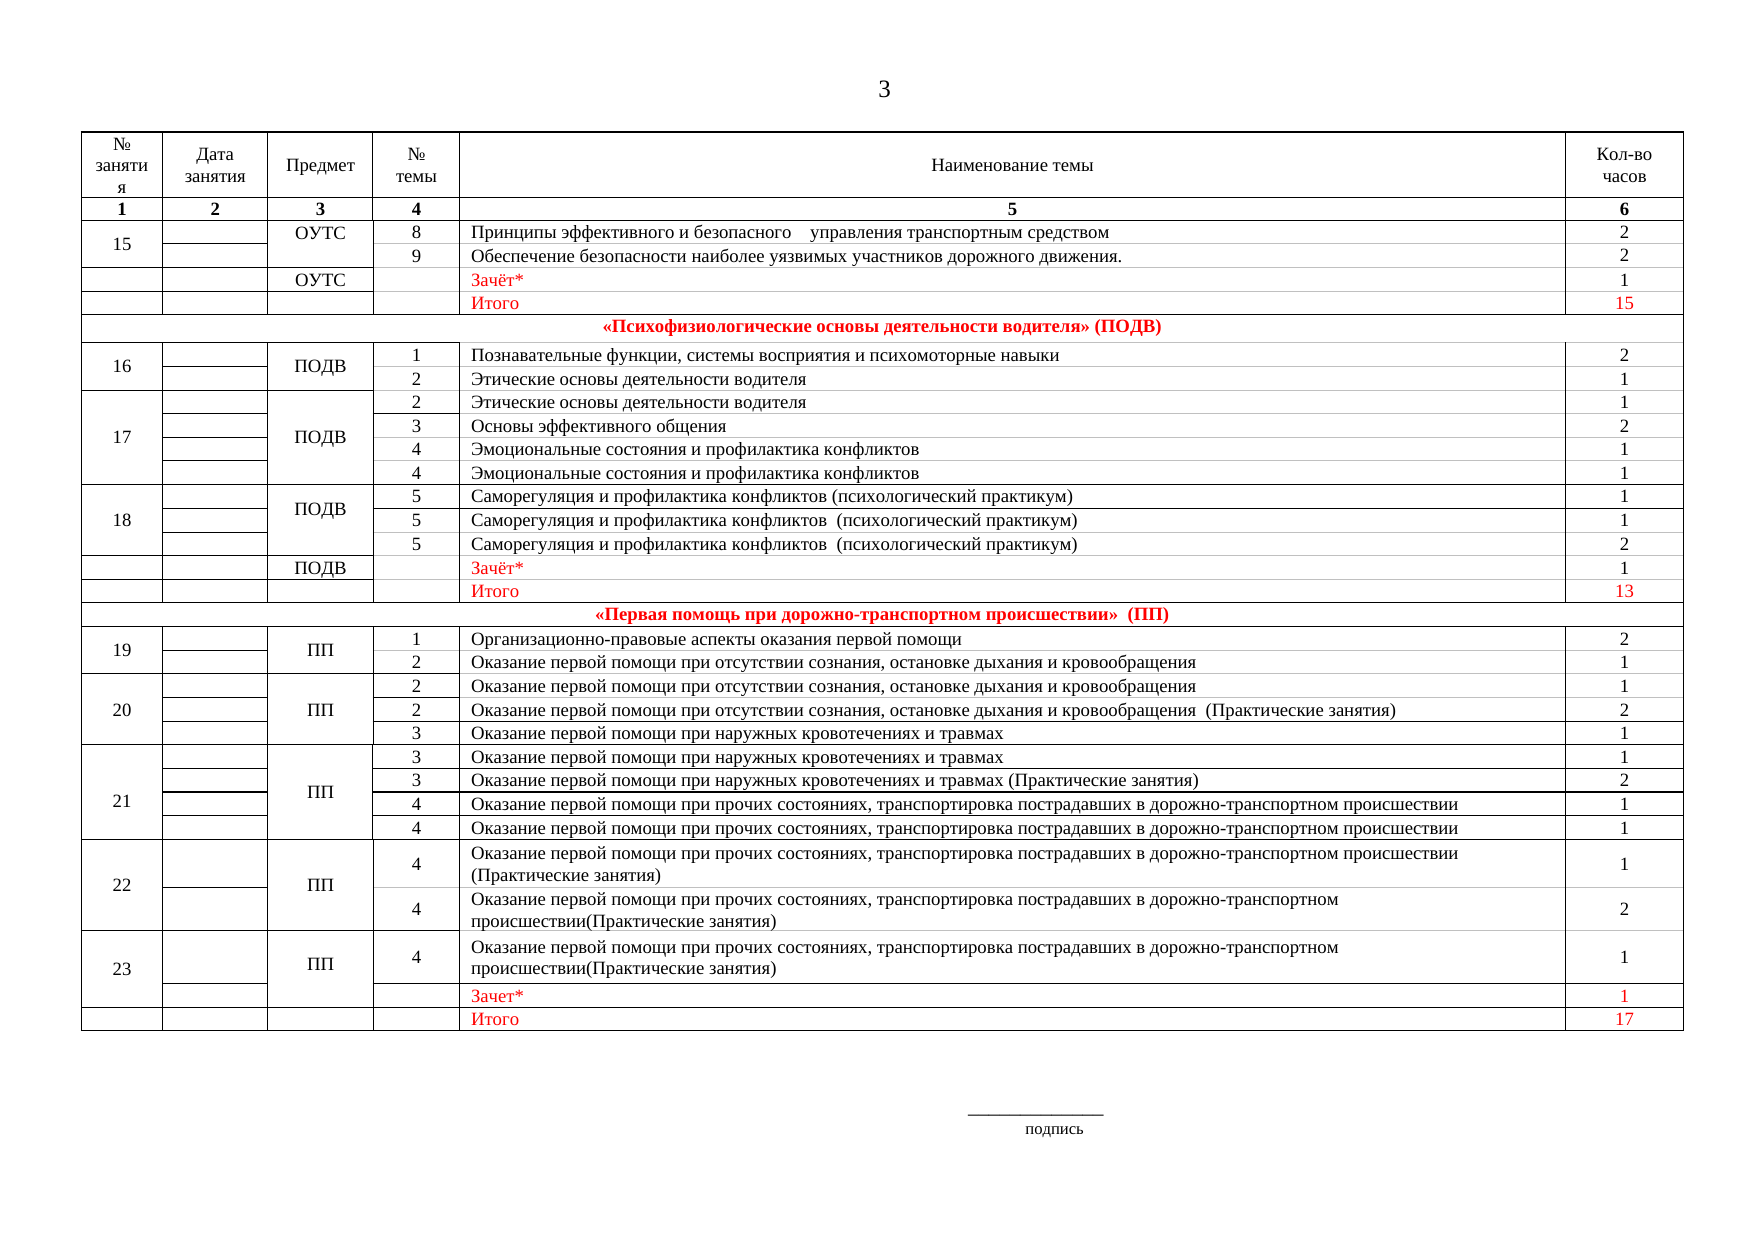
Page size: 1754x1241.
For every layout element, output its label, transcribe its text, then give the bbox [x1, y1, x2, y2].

table_cell [268, 580, 373, 602]
table_cell Познавательные функции, системы восприятия и психомоторные навыки [460, 343, 1565, 366]
table_cell 3 [268, 198, 372, 220]
table_cell [163, 221, 267, 243]
table_cell «Психофизиологические основы деятельности водителя» (ПОДВ) [82, 315, 1683, 342]
table_cell [163, 485, 267, 508]
table_cell [163, 509, 267, 531]
table_cell 5 [460, 198, 1565, 220]
table_cell [82, 268, 162, 291]
table_cell Обеспечение безопасности наиболее уязвимых участников дорожного движения. [460, 244, 1565, 267]
table_cell Оказание первой помощи при наружных кровотечениях и травмах [460, 722, 1565, 744]
table_cell [163, 651, 267, 673]
table_cell 3 [374, 414, 459, 437]
table_cell Саморегуляция и профилактика конфликтов (психологический практикум) [460, 509, 1565, 531]
table_cell 2 [1566, 244, 1683, 267]
table_header № темы [373, 133, 459, 197]
table_cell [163, 769, 267, 791]
table_cell 1 [1566, 674, 1683, 697]
table_header Предмет [268, 133, 372, 197]
table_cell 13 [1566, 580, 1683, 602]
table_cell ОУТС [268, 268, 373, 291]
table_cell 1 [1566, 816, 1683, 839]
table_cell 4 [373, 816, 459, 839]
table_cell [82, 1008, 162, 1030]
table_cell 17 [1566, 1008, 1683, 1030]
table_cell [163, 391, 267, 413]
table_cell 1 [1566, 745, 1683, 768]
table_cell 2 [374, 698, 459, 721]
table_cell [163, 931, 267, 983]
table_header Наименование темы [460, 133, 1565, 197]
table_cell ПП [268, 931, 373, 1007]
table_cell 5 [374, 485, 459, 508]
table_cell Оказание первой помощи при отсутствии сознания, остановке дыхания и кровообращения (Практические занятия) [460, 698, 1565, 721]
table_cell 3 [373, 745, 459, 768]
table_cell [268, 292, 373, 314]
table_cell 2 [1566, 533, 1683, 555]
table_cell [163, 414, 267, 437]
table_cell 19 [82, 627, 162, 673]
table_cell [163, 556, 267, 579]
table_cell 4 [374, 840, 459, 887]
table_cell [163, 888, 267, 930]
table_cell 1 [1566, 931, 1683, 983]
table_cell [163, 984, 267, 1007]
table_cell ПП [268, 674, 373, 744]
table_cell [374, 268, 459, 291]
table_cell 1 [1566, 651, 1683, 673]
table_cell [163, 438, 267, 460]
table_cell 1 [1566, 556, 1683, 579]
table_cell 5 [374, 533, 459, 555]
table_cell 2 [374, 367, 459, 389]
table_cell 3 [373, 769, 459, 791]
table_cell Эмоциональные состояния и профилактика конфликтов [460, 461, 1565, 484]
table_cell [374, 1008, 459, 1030]
table_cell 1 [1566, 367, 1683, 389]
table_cell 2 [1566, 888, 1683, 930]
table_header Кол-во часов [1566, 133, 1683, 197]
table_cell Оказание первой помощи при наружных кровотечениях и травмах [460, 745, 1565, 768]
table_cell [163, 745, 267, 768]
table_cell 1 [1566, 793, 1683, 815]
table_cell 9 [374, 244, 459, 267]
table_cell Этические основы деятельности водителя [460, 367, 1565, 389]
table_cell [82, 580, 162, 602]
table_cell Саморегуляция и профилактика конфликтов (психологический практикум) [460, 485, 1565, 508]
table_cell [163, 343, 267, 366]
table_cell Зачет* [460, 984, 1565, 1007]
table_header Дата занятия [163, 133, 267, 197]
table_cell 1 [1566, 391, 1683, 413]
table_cell 8 [374, 221, 459, 243]
table_cell Оказание первой помощи при прочих состояниях, транспортировка пострадавших в дорожно-транспортном происшествии (Практические занятия) [460, 840, 1565, 887]
table_cell 4 [374, 438, 459, 460]
table_cell 15 [82, 221, 162, 267]
table_cell 2 [374, 391, 459, 413]
table_cell [374, 292, 459, 314]
table_cell Оказание первой помощи при прочих состояниях, транспортировка пострадавших в дорожно-транспортном происшествии [460, 793, 1565, 815]
table_cell 21 [82, 745, 162, 839]
table_cell [163, 461, 267, 484]
table_cell 1 [374, 627, 459, 649]
table_cell Зачёт* [460, 268, 1565, 291]
table_cell ПОДВ [268, 485, 373, 555]
table_cell 17 [82, 391, 162, 484]
table_cell ПОДВ [268, 391, 373, 484]
table_cell 2 [1566, 769, 1683, 791]
table_cell [374, 984, 459, 1007]
table_cell 1 [1566, 509, 1683, 531]
table_cell 4 [373, 793, 459, 815]
table_cell ПП [268, 627, 373, 673]
table_cell 22 [82, 840, 162, 930]
table_cell 4 [374, 461, 459, 484]
table_cell 1 [1566, 840, 1683, 887]
table_cell ПП [268, 745, 372, 839]
table_cell 1 [1566, 268, 1683, 291]
table_cell ПП [268, 840, 373, 930]
table_cell Этические основы деятельности водителя [460, 391, 1565, 413]
table_cell [163, 367, 267, 389]
table_cell [163, 533, 267, 555]
table_cell 2 [1566, 221, 1683, 243]
table_cell 23 [82, 931, 162, 1007]
table_cell 1 [1566, 984, 1683, 1007]
table_cell 2 [1566, 414, 1683, 437]
table_cell Принципы эффективного и безопасного управления транспортным средством [460, 221, 1565, 243]
table_cell [82, 556, 162, 579]
table_cell [163, 698, 267, 721]
table_cell Итого [460, 292, 1565, 314]
table_cell [163, 674, 267, 697]
table_cell [163, 816, 267, 839]
table_cell 4 [373, 198, 459, 220]
table_cell 4 [374, 888, 459, 930]
table_cell [163, 627, 267, 649]
table_cell [374, 580, 459, 602]
table_cell 1 [1566, 461, 1683, 484]
table_cell Оказание первой помощи при прочих состояниях, транспортировка пострадавших в дорожно-транспортном происшествии(Практические занятия) [460, 888, 1565, 930]
table_cell 18 [82, 485, 162, 555]
table_cell 1 [1566, 438, 1683, 460]
table_cell 2 [1566, 698, 1683, 721]
table_cell [268, 1008, 373, 1030]
table_cell 1 [1566, 722, 1683, 744]
table_cell [163, 580, 267, 602]
table_cell [374, 556, 459, 579]
table_header № занятия [82, 133, 162, 197]
table_cell [163, 1008, 267, 1030]
table_cell [82, 292, 162, 314]
table_cell 1 [1566, 485, 1683, 508]
table_cell 1 [82, 198, 162, 220]
table_cell Оказание первой помощи при наружных кровотечениях и травмах (Практические занятия) [460, 769, 1565, 791]
table_cell 2 [374, 651, 459, 673]
table_cell 3 [374, 722, 459, 744]
table_cell [163, 722, 267, 744]
table_cell 6 [1566, 198, 1683, 220]
table_cell 1 [374, 343, 459, 366]
table_cell Основы эффективного общения [460, 414, 1565, 437]
table_cell Оказание первой помощи при прочих состояниях, транспортировка пострадавших в дорожно-транспортном происшествии [460, 816, 1565, 839]
table_cell 16 [82, 343, 162, 389]
table_cell ПОДВ [268, 343, 373, 389]
table_cell 2 [374, 674, 459, 697]
table_cell Эмоциональные состояния и профилактика конфликтов [460, 438, 1565, 460]
table_cell Оказание первой помощи при отсутствии сознания, остановке дыхания и кровообращения [460, 674, 1565, 697]
table_cell 2 [1566, 343, 1683, 366]
table_cell Организационно-правовые аспекты оказания первой помощи [460, 627, 1565, 649]
table_cell 2 [163, 198, 267, 220]
table_cell 20 [82, 674, 162, 744]
table_cell ПОДВ [268, 556, 373, 579]
table_cell 2 [1566, 627, 1683, 649]
table_cell [163, 793, 267, 815]
table_cell Зачёт* [460, 556, 1565, 579]
table_cell 15 [1566, 292, 1683, 314]
table_cell ОУТС [268, 221, 373, 267]
table_cell [163, 840, 267, 887]
table_cell Итого [460, 1008, 1565, 1030]
table_cell Оказание первой помощи при отсутствии сознания, остановке дыхания и кровообращения [460, 651, 1565, 673]
table_cell 5 [374, 509, 459, 531]
table_cell «Первая помощь при дорожно-транспортном происшествии» (ПП) [82, 603, 1683, 626]
table_cell Саморегуляция и профилактика конфликтов (психологический практикум) [460, 533, 1565, 555]
table_cell Итого [460, 580, 1565, 602]
table_cell [163, 292, 267, 314]
table_cell [163, 244, 267, 267]
table_cell 4 [374, 931, 459, 983]
table_cell [163, 268, 267, 291]
table_cell Оказание первой помощи при прочих состояниях, транспортировка пострадавших в дорожно-транспортном происшествии(Практические занятия) [460, 931, 1565, 983]
